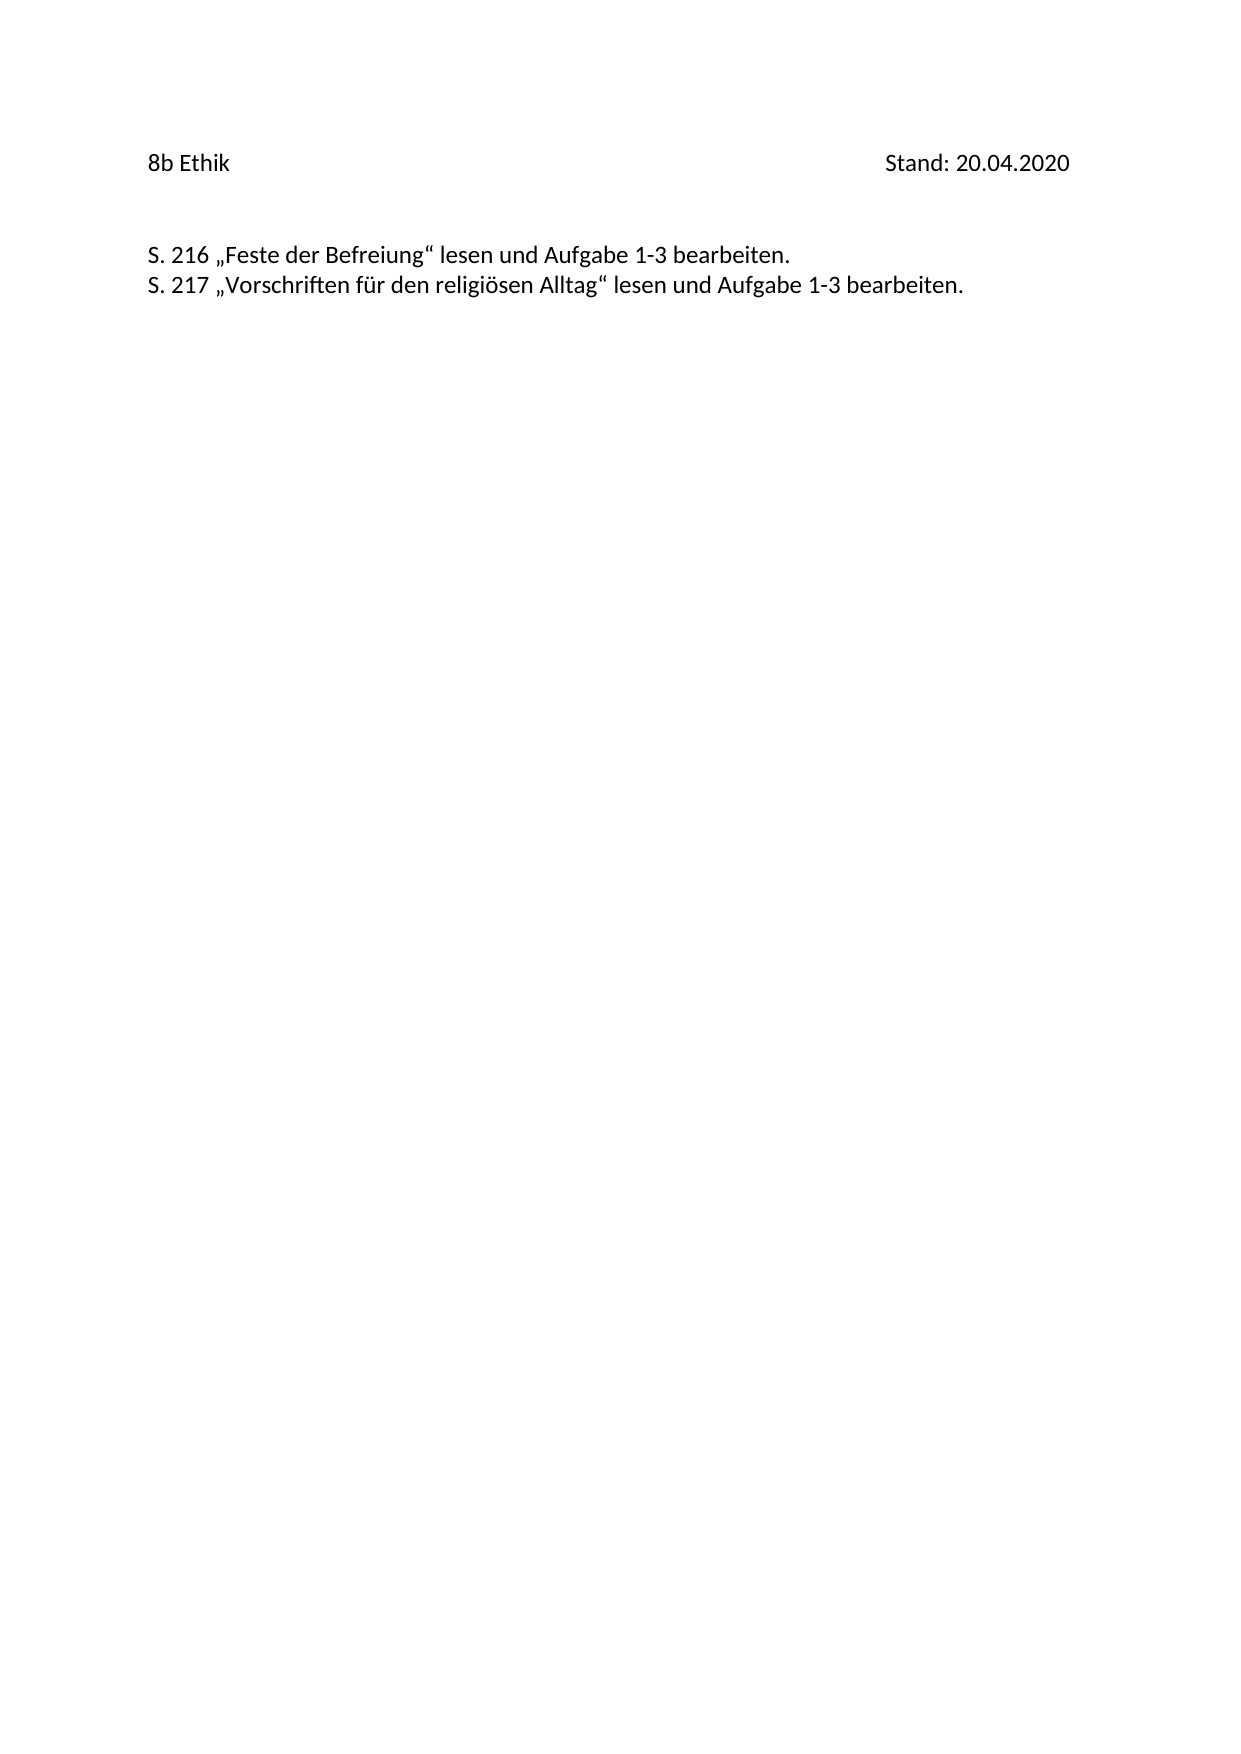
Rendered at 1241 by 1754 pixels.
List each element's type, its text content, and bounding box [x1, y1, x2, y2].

text 8b Ethik Stand: 20.04.2020 [148, 148, 1093, 178]
text S. 216 „Feste der Befreiung“ lesen und Aufgabe 1-3 bearbeiten. [148, 239, 1093, 270]
text S. 217 „Vorschriften für den religiösen Alltag“ lesen und Aufgabe 1-3 bearbeiten. [148, 270, 1093, 300]
